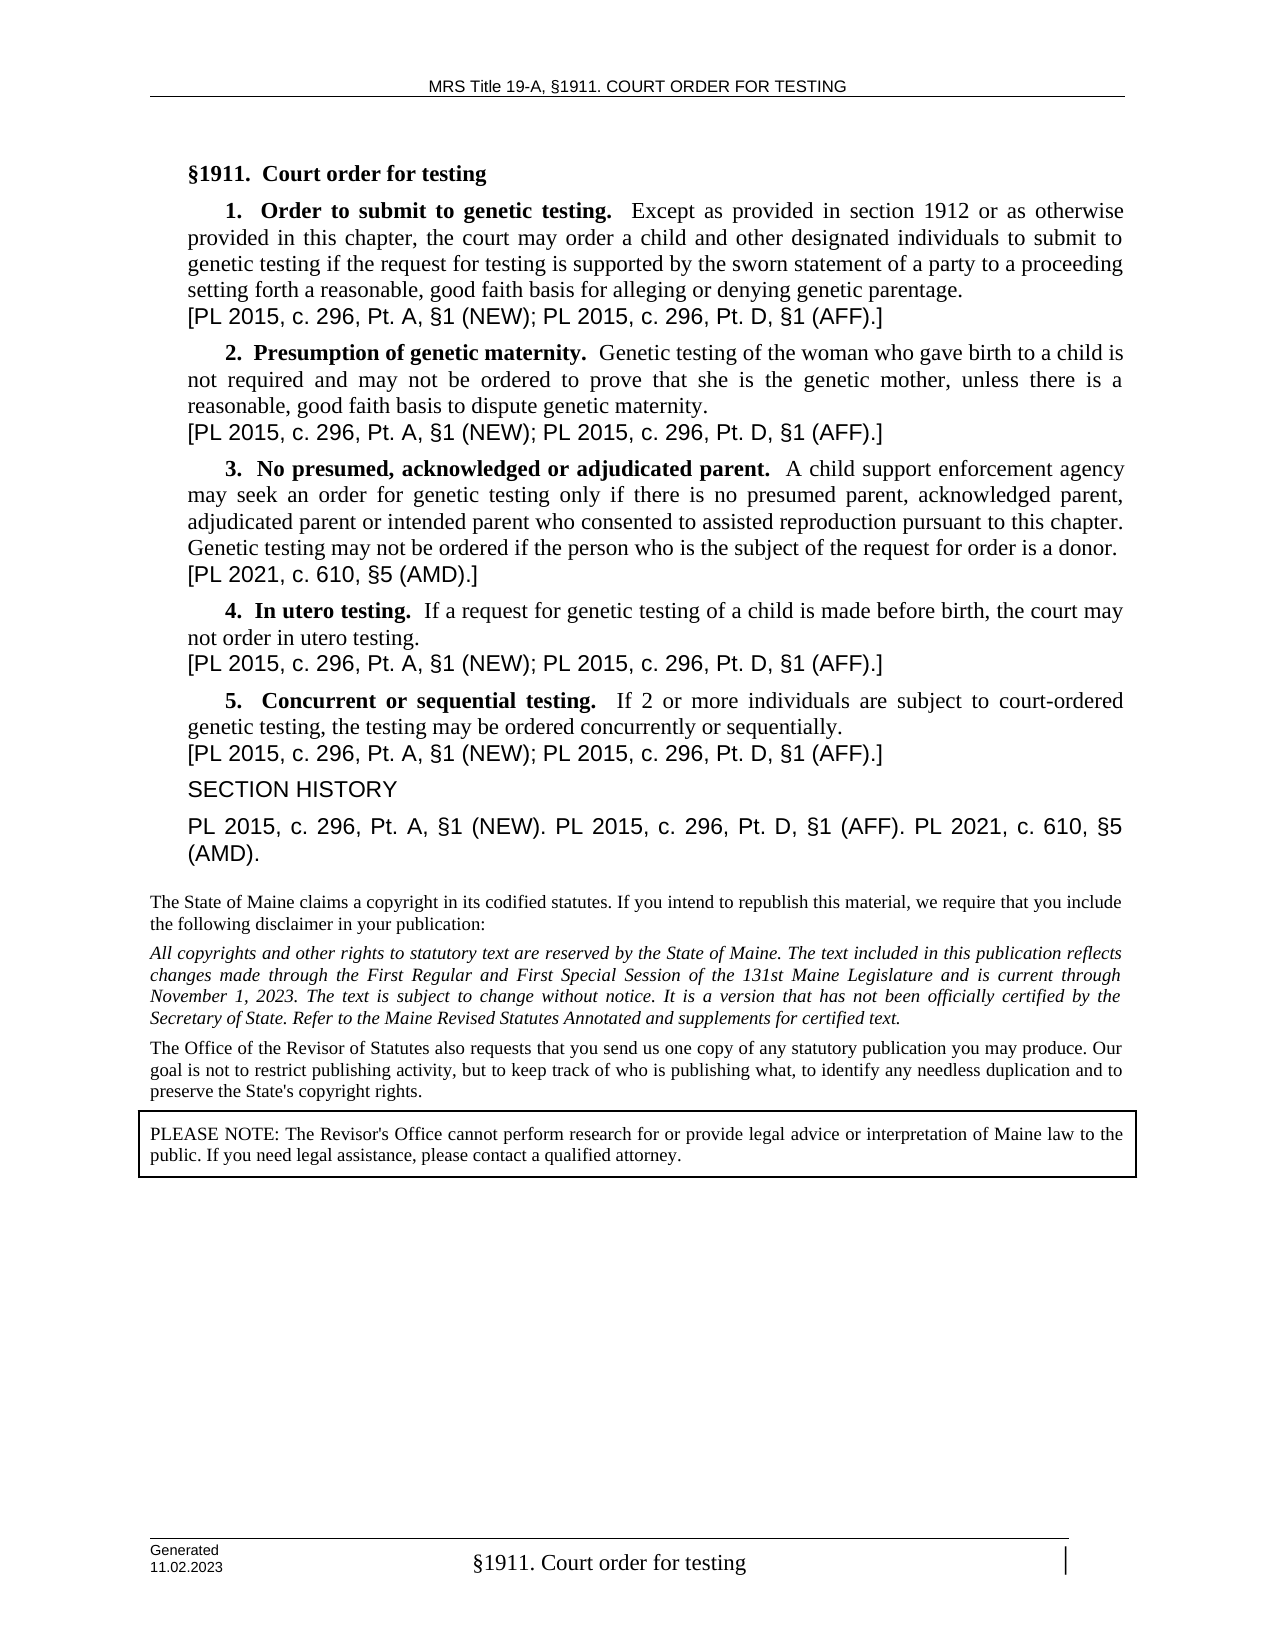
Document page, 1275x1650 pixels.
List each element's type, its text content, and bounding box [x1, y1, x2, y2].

text 5. Concurrent or sequential testing. If 2 or more individuals are subject to court-ordered genetic testing, the testing may be ordered concurrently or sequentially. [187, 687, 1125, 739]
text [PL 2015, c. 296, Pt. A, §1 (NEW); PL 2015, c. 296, Pt. D, §1 (AFF).] [187, 418, 1125, 445]
text §1911. Court order for testing [187, 160, 1125, 187]
text [PL 2015, c. 296, Pt. A, §1 (NEW); PL 2015, c. 296, Pt. D, §1 (AFF).] [187, 739, 1125, 766]
text 2. Presumption of genetic maternity. Genetic testing of the woman who gave birth to a child is not required and may not be ordered to prove that she is the genetic mother, unless there is a reasonable, good faith basis to dispute genetic maternity. [187, 339, 1125, 418]
text SECTION HISTORY [187, 776, 1125, 803]
text 1. Order to submit to genetic testing. Except as provided in section 1912 or as otherwise provided in this chapter, the court may order a child and other designated individuals to submit to genetic testing if the request for testing is supported by the sworn statement of a party to a proceeding setting forth a reasonable, good faith basis for alleging or denying genetic parentage. [187, 197, 1125, 303]
text 4. In utero testing. If a request for genetic testing of a child is made before birth, the court may not order in utero testing. [187, 597, 1125, 650]
text [PL 2015, c. 296, Pt. A, §1 (NEW); PL 2015, c. 296, Pt. D, §1 (AFF).] [187, 650, 1125, 676]
text All copyrights and other rights to statutory text are reserved by the State of Maine. The text included in this publication reflects changes made through the First Regular and First Special Session of the 131st Maine Legislature and is current through November 1, 2023 . The text is subject to change without notice. It is a version that has not been officially certified by the Secretary of State. Refer to the Maine Revised Statutes Annotated and supplements for certified text. [150, 942, 1125, 1028]
text [PL 2021, c. 610, §5 (AMD).] [187, 561, 1125, 587]
text [PL 2015, c. 296, Pt. A, §1 (NEW); PL 2015, c. 296, Pt. D, §1 (AFF).] [187, 303, 1125, 329]
text PL 2015, c. 296, Pt. A, §1 (NEW). PL 2015, c. 296, Pt. D, §1 (AFF). PL 2021, c. 610, §5 (AMD). [187, 813, 1125, 866]
text The State of Maine claims a copyright in its codified statutes. If you intend to republish this material, we require that you include the following disclaimer in your publication: [150, 891, 1125, 934]
text PLEASE NOTE: The Revisor's Office cannot perform research for or provide legal advice or interpretation of Maine law to the public. If you need legal assistance, please contact a qualified attorney. [140, 1112, 1135, 1176]
text 3. No presumed, acknowledged or adjudicated parent. A child support enforcement agency may seek an order for genetic testing only if there is no presumed parent, acknowledged parent, adjudicated parent or intended parent who consented to assisted reproduction pursuant to this chapter. Genetic testing may not be ordered if the person who is the subject of the request for order is a donor. [187, 455, 1125, 561]
text The Office of the Revisor of Statutes also requests that you send us one copy of any statutory publication you may produce. Our goal is not to restrict publishing activity, but to keep track of who is publishing what, to identify any needless duplication and to preserve the State's copyright rights. [150, 1037, 1125, 1102]
